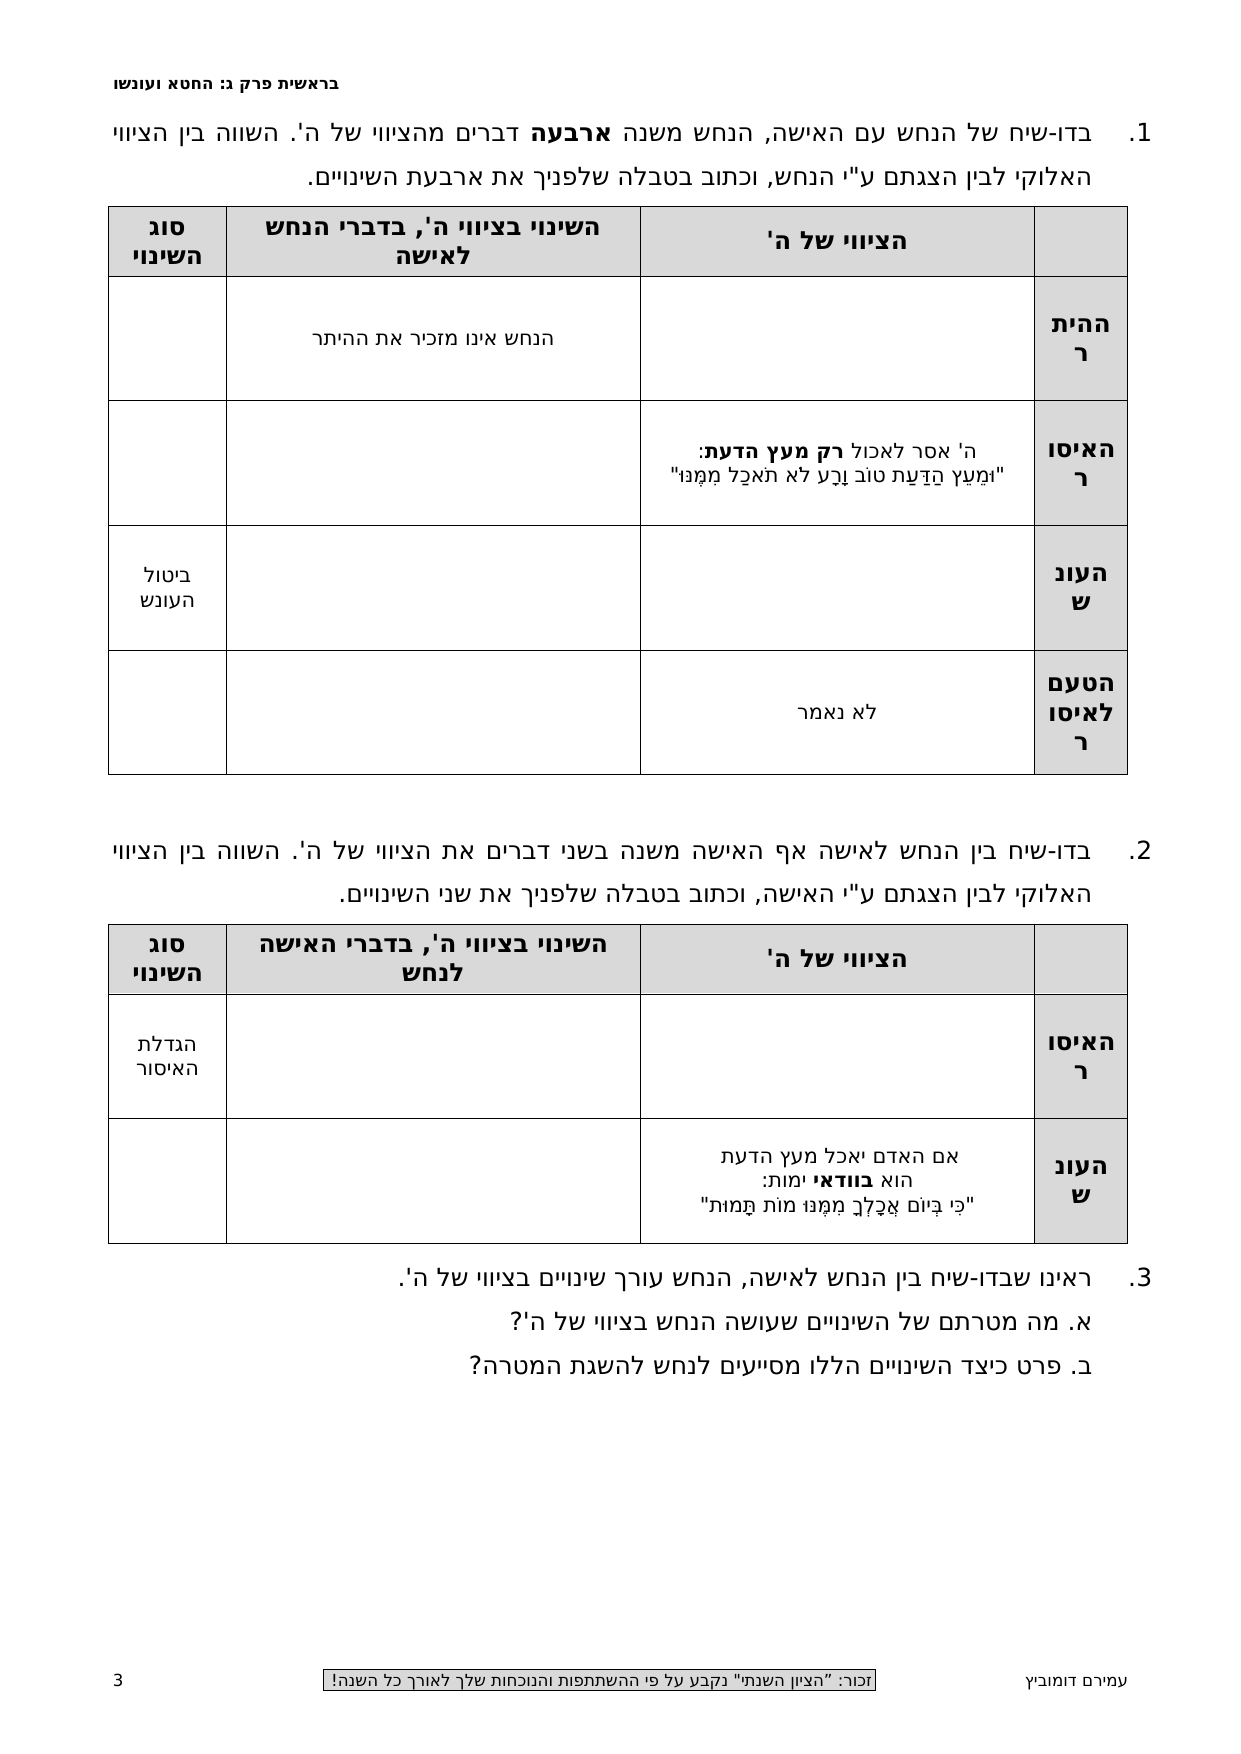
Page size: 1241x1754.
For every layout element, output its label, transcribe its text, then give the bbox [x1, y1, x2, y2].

text א. מה מטרתם של השינויים שעושה הנחש בציווי של ה'? [112, 1307, 1093, 1337]
table_cell ביטול העונש [109, 526, 226, 650]
table_cell הנחש אינו מזכיר את ההיתר [227, 277, 640, 400]
text בדו-שיח של הנחש עם האישה, הנחש משנה ארבעה דברים מהציווי של ה'. השווה בין הציווי האלוקי לבין הצגתם ע"י הנחש, וכתוב בטבלה שלפניך את ארבעת השינויים. [112, 118, 1128, 191]
table_header סוג השינוי [109, 925, 226, 993]
table_cell [227, 401, 640, 525]
table_cell ההיתר [1035, 277, 1127, 400]
table_header הציווי של ה' [641, 925, 1034, 993]
table_cell [227, 995, 640, 1118]
table_cell [641, 526, 1034, 650]
table_header [1035, 207, 1127, 276]
table_cell [109, 277, 226, 400]
table_header השינוי בציווי ה', בדברי הנחש לאישה [227, 207, 640, 276]
table_cell [641, 995, 1034, 1118]
table_cell [227, 651, 640, 774]
table_cell הגדלת האיסור [109, 995, 226, 1118]
table_cell הטעם לאיסור [1035, 651, 1127, 774]
table_cell האיסור [1035, 995, 1127, 1118]
table_cell האיסור [1035, 401, 1127, 525]
text בדו-שיח בין הנחש לאישה אף האישה משנה בשני דברים את הציווי של ה'. השווה בין הציווי האלוקי לבין הצגתם ע"י האישה, וכתוב בטבלה שלפניך את שני השינויים. [112, 836, 1128, 909]
table_cell [227, 1119, 640, 1243]
table_header [1035, 925, 1127, 993]
table_header סוג השינוי [109, 207, 226, 276]
table_cell העונש [1035, 1119, 1127, 1243]
table_cell ה' אסר לאכול רק מעץ הדעת: "וּמֵעֵץ הַדַּעַת טוֹב וָרָע לֹא תֹאכַל מִמֶּנּוּ" [641, 401, 1034, 525]
table_cell [227, 526, 640, 650]
table_header השינוי בציווי ה', בדברי האישה לנחש [227, 925, 640, 993]
table_cell [109, 1119, 226, 1243]
table_cell לא נאמר [641, 651, 1034, 774]
text ב. פרט כיצד השינויים הללו מסייעים לנחש להשגת המטרה? [112, 1351, 1093, 1380]
table_cell אם האדם יאכל מעץ הדעת הוא בוודאי ימות: "כִּי בְּיוֹם אֲכָלְךָ מִמֶּנּוּ מוֹת תָּמוּת" [641, 1119, 1034, 1243]
table_cell [641, 277, 1034, 400]
table_cell העונש [1035, 526, 1127, 650]
table_header הציווי של ה' [641, 207, 1034, 276]
table_cell [109, 401, 226, 525]
table_cell [109, 651, 226, 774]
text ראינו שבדו-שיח בין הנחש לאישה, הנחש עורך שינויים בציווי של ה'. [112, 1264, 1128, 1293]
